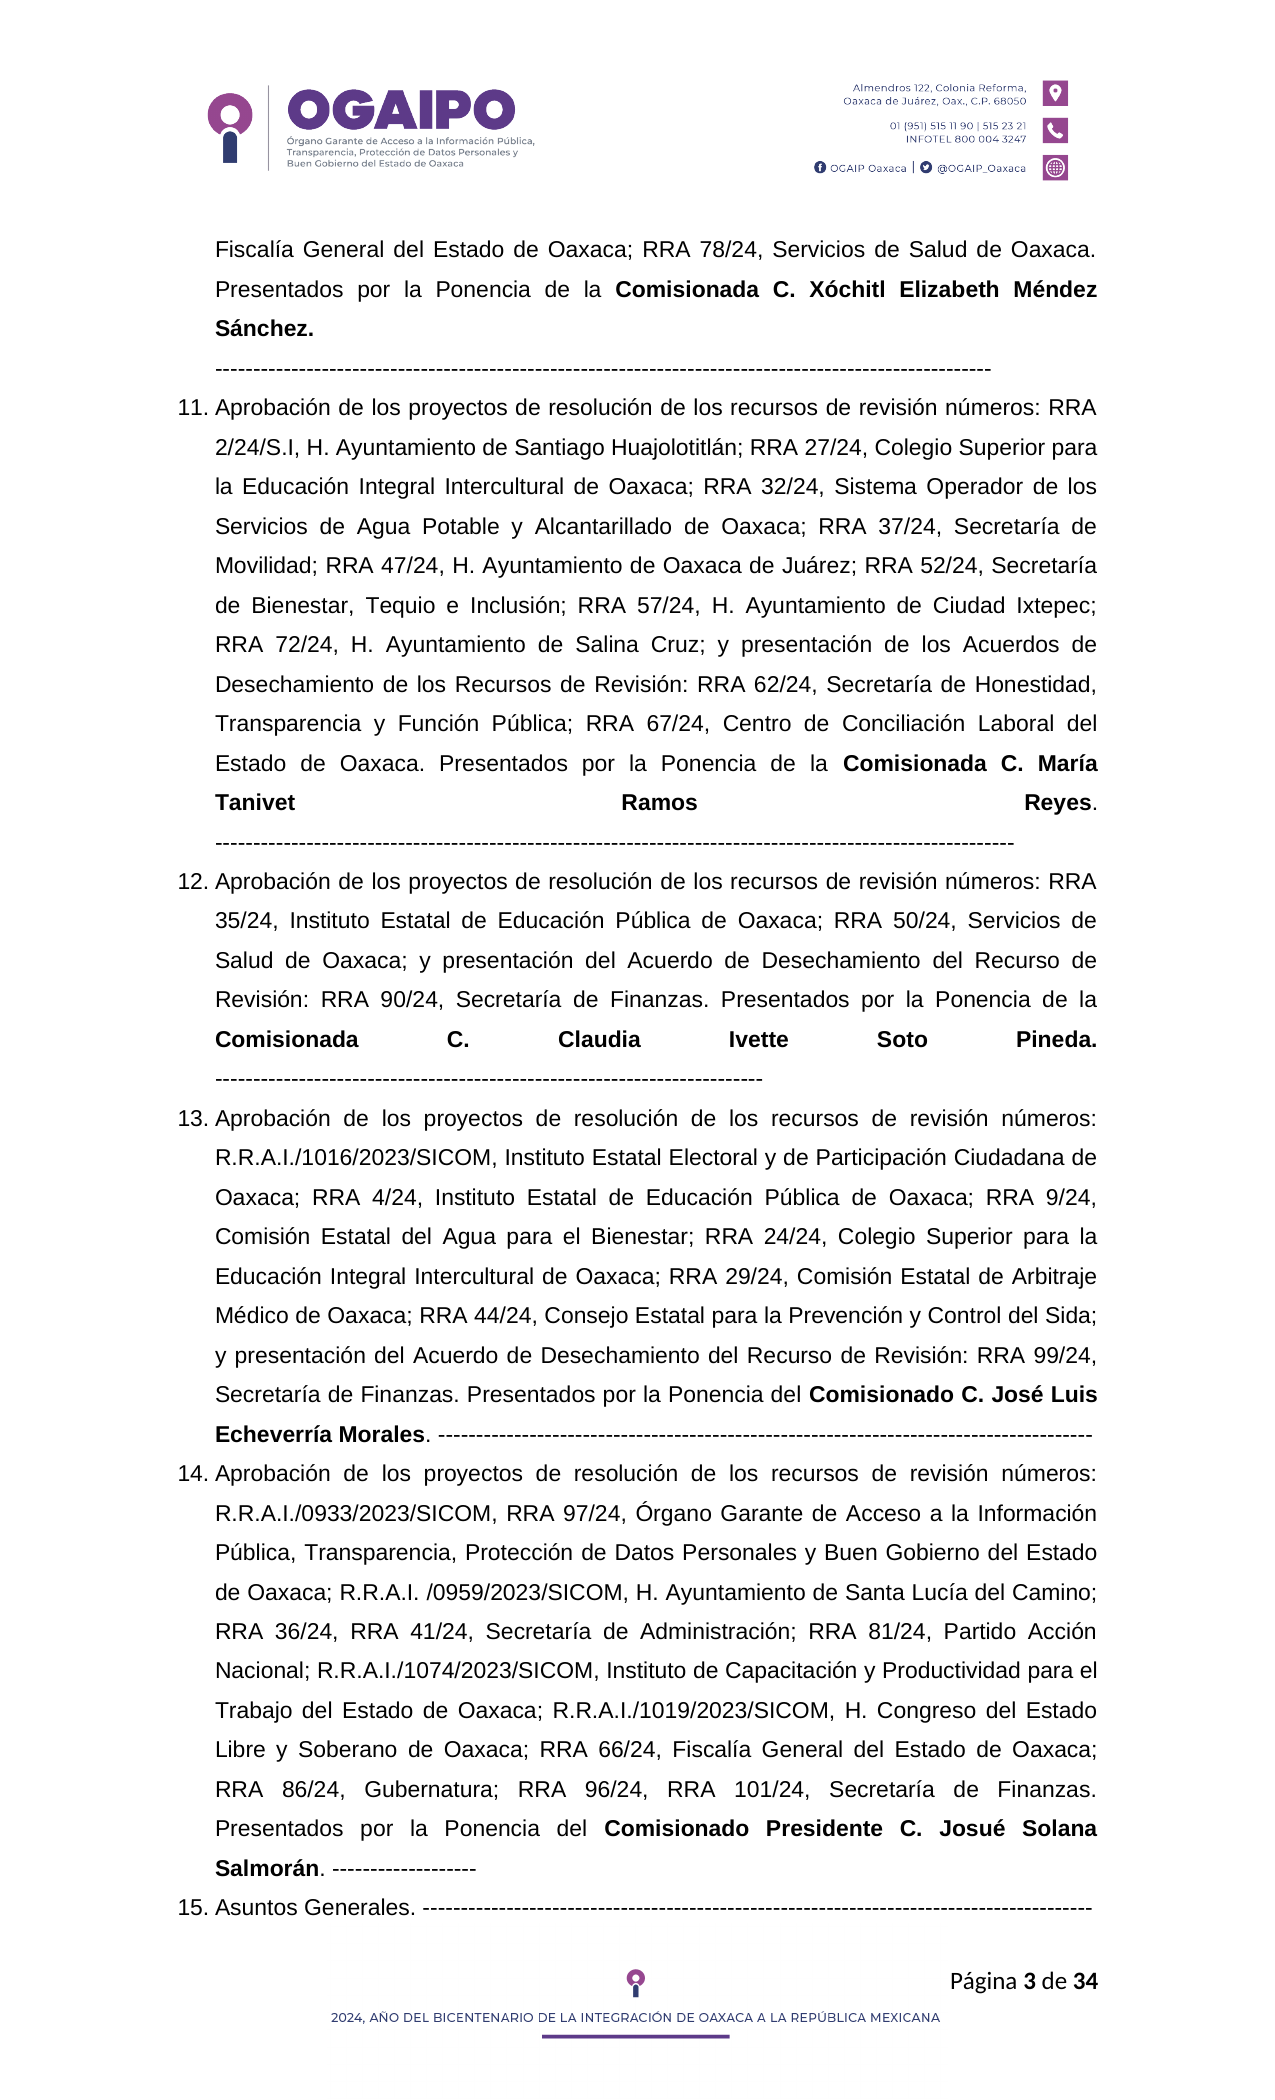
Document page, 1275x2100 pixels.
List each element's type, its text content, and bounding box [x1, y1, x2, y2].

list Aprobación de los proyectos de resolución de los recursos de revisión números: R.R.A.I./1016/2023/SICOM, Instituto Estatal Electoral y de Participación Ciudadana de Oaxaca; RRA 4/24, Instituto Estatal de Educación Pública de Oaxaca; RRA 9/24, Comisión Estatal del Agua para el Bienestar; RRA 24/24, Colegio Superior para la Educación Integral Intercultural de Oaxaca; RRA 29/24, Comisión Estatal de Arbitraje Médico de Oaxaca; RRA 44/24, Consejo Estatal para la Prevención y Control del Sida; y presentación del Acuerdo de Desechamiento del Recurso de Revisión: RRA 99/24, Secretaría de Finanzas. Presentados por la Ponencia del Comisionado C. José Luis Echeverría Morales. -------------------------------------------------------------------------------------- [177, 1105, 1098, 1447]
list Aprobación de los proyectos de resolución de los recursos de revisión números: RRA 2/24/S.I, H. Ayuntamiento de Santiago Huajolotitlán; RRA 27/24, Colegio Superior para la Educación Integral Intercultural de Oaxaca; RRA 32/24, Sistema Operador de los Servicios de Agua Potable y Alcantarillado de Oaxaca; RRA 37/24, Secretaría de Movilidad; RRA 47/24, H. Ayuntamiento de Oaxaca de Juárez; RRA 52/24, Secretaría de Bienestar, Tequio e Inclusión; RRA 57/24, H. Ayuntamiento de Ciudad Ixtepec; RRA 72/24, H. Ayuntamiento de Salina Cruz; y presentación de los Acuerdos de Desechamiento de los Recursos de Revisión: RRA 62/24, Secretaría de Honestidad, Transparencia y Función Pública; RRA 67/24, Centro de Conciliación Laboral del Estado de Oaxaca. Presentados por la Ponencia de la Comisionada C. María Tanivet Ramos Reyes. --------------------------------------------------------------------------------------------------------- [177, 394, 1098, 855]
picture [131, 44, 1144, 213]
list Aprobación de los proyectos de resolución de los recursos de revisión números: R.R.A.I./0933/2023/SICOM, RRA 97/24, Órgano Garante de Acceso a la Información Pública, Transparencia, Protección de Datos Personales y Buen Gobierno del Estado de Oaxaca; R.R.A.I. /0959/2023/SICOM, H. Ayuntamiento de Santa Lucía del Camino; RRA 36/24, RRA 41/24, Secretaría de Administración; RRA 81/24, Partido Acción Nacional; R.R.A.I./1074/2023/SICOM, Instituto de Capacitación y Productividad para el Trabajo del Estado de Oaxaca; R.R.A.I./1019/2023/SICOM, H. Congreso del Estado Libre y Soberano de Oaxaca; RRA 66/24, Fiscalía General del Estado de Oaxaca; RRA 86/24, Gubernatura; RRA 96/24, RRA 101/24, Secretaría de Finanzas. Presentados por la Ponencia del Comisionado Presidente C. Josué Solana Salmorán. ------------------- [177, 1460, 1098, 1881]
picture [326, 1923, 949, 2099]
list Aprobación de los proyectos de resolución de los recursos de revisión números: RRA 35/24, Instituto Estatal de Educación Pública de Oaxaca; RRA 50/24, Servicios de Salud de Oaxaca; y presentación del Acuerdo de Desechamiento del Recurso de Revisión: RRA 90/24, Secretaría de Finanzas. Presentados por la Ponencia de la Comisionada C. Claudia Ivette Soto Pineda. ------------------------------------------------------------------------ [177, 868, 1098, 1092]
list Asuntos Generales. ---------------------------------------------------------------------------------------- [177, 1894, 1098, 1921]
